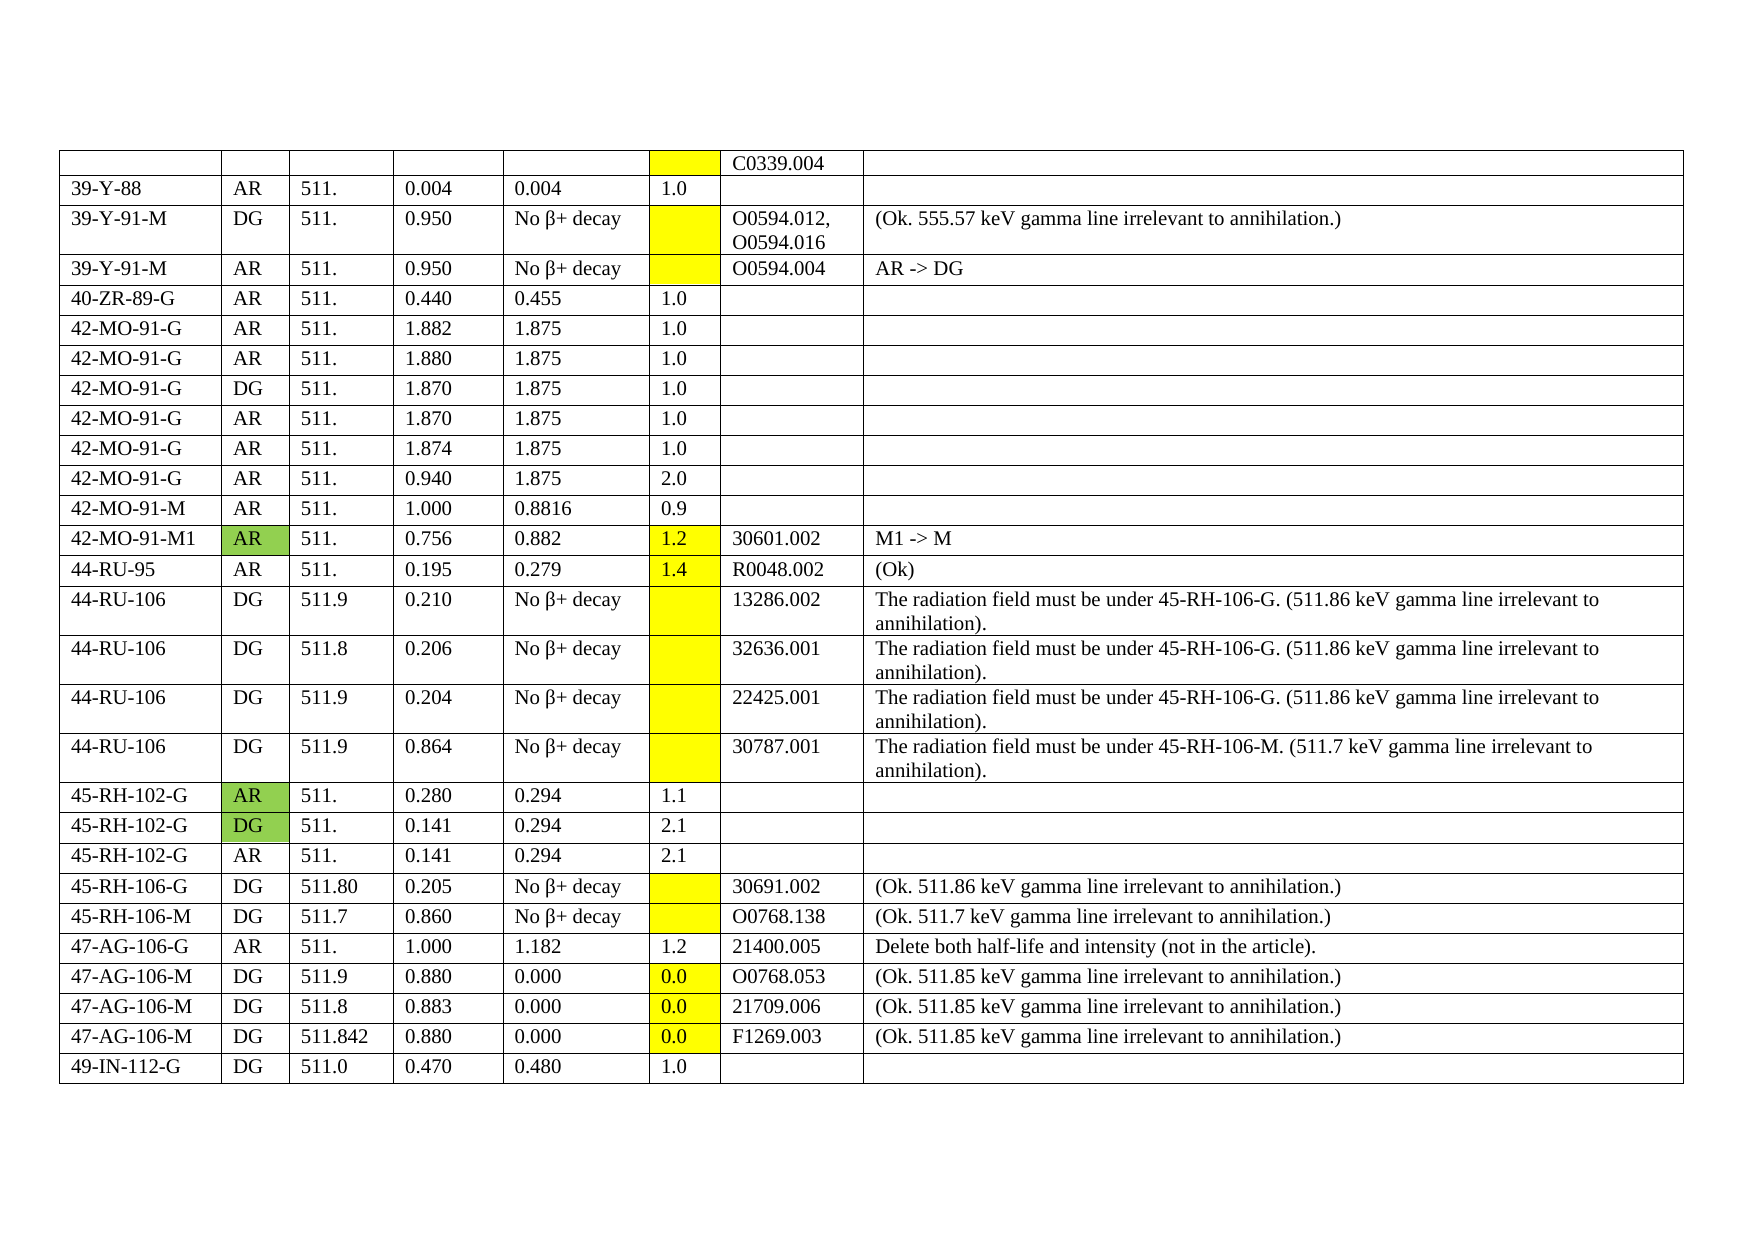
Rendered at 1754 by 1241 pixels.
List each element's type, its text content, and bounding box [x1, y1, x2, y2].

table_cell 0.882 [504, 526, 649, 555]
table_cell [864, 176, 1683, 205]
table_cell 511. [290, 376, 393, 405]
table_cell 39-Y-88 [60, 176, 221, 205]
table_cell No β+ decay [504, 636, 649, 684]
table_cell The radiation field must be under 45-RH-106-M. (511.7 keV gamma line irrelevant to annihilation). [864, 734, 1683, 782]
table_cell 30787.001 [721, 734, 863, 782]
table_cell (Ok) [864, 556, 1683, 586]
table_cell [864, 466, 1683, 495]
table_cell [864, 406, 1683, 435]
table_cell AR [222, 783, 289, 812]
table_cell AR [222, 934, 289, 963]
table_cell DG [222, 813, 289, 842]
table_cell [864, 1054, 1683, 1083]
table_cell AR -> DG [864, 255, 1683, 284]
table_cell 1.182 [504, 934, 649, 963]
table_cell 0.279 [504, 556, 649, 586]
table_cell 511.80 [290, 874, 393, 903]
table_cell 511. [290, 406, 393, 435]
table_cell 0.940 [394, 466, 503, 495]
table_cell [721, 406, 863, 435]
table_cell O0594.012, O0594.016 [721, 206, 863, 254]
table_cell 22425.001 [721, 685, 863, 733]
table_cell DG [222, 874, 289, 903]
table_cell 1.1 [650, 783, 720, 812]
table_cell 42-MO-91-M [60, 496, 221, 525]
table_cell 44-RU-106 [60, 636, 221, 684]
table_cell AR [222, 436, 289, 465]
table_cell 30691.002 [721, 874, 863, 903]
table_cell 1.0 [650, 436, 720, 465]
table_cell DG [222, 994, 289, 1023]
table_cell AR [222, 151, 289, 175]
table_cell DG [222, 904, 289, 933]
table_cell 42-MO-91-G [60, 346, 221, 375]
table_cell 0.141 [394, 813, 503, 842]
table_cell [721, 844, 863, 872]
table_cell No β+ decay [504, 206, 649, 254]
table_cell 0.950 [394, 206, 503, 254]
table_cell (Ok. 511.85 keV gamma line irrelevant to annihilation.) [864, 994, 1683, 1023]
table_cell 1.870 [394, 406, 503, 435]
table_cell 2.0 [650, 466, 720, 495]
table_cell 511. [290, 556, 393, 586]
table_cell 40-ZR-89-G [60, 286, 221, 314]
table_cell 0.294 [504, 783, 649, 812]
table_cell 0.8816 [504, 496, 649, 525]
table_cell 511. [290, 844, 393, 872]
table_cell 1.0 [650, 176, 720, 205]
table_cell DG [222, 1054, 289, 1083]
table_cell 0.470 [394, 1054, 503, 1083]
table_cell 1.880 [394, 346, 503, 375]
table_cell 0.950 [394, 255, 503, 284]
table_cell 0.294 [504, 813, 649, 842]
table_cell 0.280 [394, 783, 503, 812]
table_cell [864, 813, 1683, 842]
table_cell 511.9 [290, 685, 393, 733]
table_cell 0.294 [504, 844, 649, 872]
table_cell M1 -> M [864, 526, 1683, 555]
table_cell No β+ decay [504, 685, 649, 733]
table_cell AR [222, 255, 289, 284]
table_cell [721, 466, 863, 495]
table_cell 511.8 [290, 636, 393, 684]
table_cell 1.000 [394, 496, 503, 525]
table_cell [650, 685, 720, 733]
table_cell AR [222, 176, 289, 205]
table_cell 0.880 [394, 964, 503, 993]
table_cell 0.000 [504, 964, 649, 993]
table_cell DG [222, 587, 289, 635]
table_cell 0.204 [394, 685, 503, 733]
table_cell [721, 783, 863, 812]
table_cell DG [222, 1024, 289, 1053]
table_cell (Ok. 511.86 keV gamma line irrelevant to annihilation.) [864, 874, 1683, 903]
table_cell 0.880 [394, 1024, 503, 1053]
table_cell DG [222, 636, 289, 684]
table_cell 42-MO-91-G [60, 406, 221, 435]
table_cell 1.4 [650, 556, 720, 586]
table_cell [721, 436, 863, 465]
table_cell 1.875 [504, 376, 649, 405]
table_cell [864, 496, 1683, 525]
table_cell 1.875 [504, 316, 649, 345]
table_cell 47-AG-106-M [60, 964, 221, 993]
table_cell [864, 346, 1683, 375]
table_cell 1.920 [394, 151, 503, 175]
table_cell 49-IN-112-G [60, 1054, 221, 1083]
table_cell 511.0 [290, 1054, 393, 1083]
table_cell [721, 813, 863, 842]
table_cell 511. [290, 934, 393, 963]
table_cell 1.0 [650, 1054, 720, 1083]
table_cell 511.8 [290, 994, 393, 1023]
table_cell 2.1 [650, 844, 720, 872]
table_cell 1.874 [394, 436, 503, 465]
table_cell 39-Y-91-M [60, 255, 221, 284]
table_cell AR [222, 496, 289, 525]
table_cell [721, 376, 863, 405]
table_cell [650, 587, 720, 635]
table_cell O0768.053 [721, 964, 863, 993]
table_cell DG [222, 964, 289, 993]
table_cell [721, 286, 863, 314]
table_cell AR [222, 526, 289, 555]
table_cell 1.882 [394, 316, 503, 345]
table_cell 42-MO-91-M1 [60, 526, 221, 555]
table_cell 42-MO-91-G [60, 436, 221, 465]
table_cell 1.875 [504, 466, 649, 495]
table_cell 38-SR-82 [60, 151, 221, 175]
table_cell 45-RH-106-M [60, 904, 221, 933]
table_cell 511. [290, 783, 393, 812]
table_cell 0.205 [394, 874, 503, 903]
table_cell 0.141 [394, 844, 503, 872]
table_cell 30601.002 [721, 526, 863, 555]
table_cell AR [222, 844, 289, 872]
table_cell 21709.006 [721, 994, 863, 1023]
table_cell 0.0 [650, 964, 720, 993]
table_cell 511. [290, 436, 393, 465]
table_cell AR [222, 406, 289, 435]
table_cell 0.455 [504, 286, 649, 314]
table_cell 1.0 [650, 406, 720, 435]
table_cell (Ok. 511.85 keV gamma line irrelevant to annihilation.) [864, 964, 1683, 993]
table_cell 1.000 [394, 934, 503, 963]
table_cell AR [222, 556, 289, 586]
table_cell 1.875 [504, 346, 649, 375]
table_cell 44-RU-106 [60, 587, 221, 635]
table_cell 45-RH-106-G [60, 874, 221, 903]
table_cell The radiation field must be under 45-RH-106-G. (511.86 keV gamma line irrelevant to annihilation). [864, 636, 1683, 684]
table_cell 21400.005 [721, 934, 863, 963]
table_cell [650, 874, 720, 903]
table_cell 47-AG-106-M [60, 1024, 221, 1053]
table_cell [721, 346, 863, 375]
table_cell 0.000 [504, 1024, 649, 1053]
table_cell 0.864 [394, 734, 503, 782]
table_cell 511. [290, 286, 393, 314]
table_cell 511.9 [290, 964, 393, 993]
table_cell 42-MO-91-G [60, 376, 221, 405]
table_cell 511. [290, 176, 393, 205]
table_cell 511. [290, 526, 393, 555]
table_cell 42-MO-91-G [60, 316, 221, 345]
table_cell [650, 636, 720, 684]
table_cell 1.0 [650, 286, 720, 314]
table_cell 0.883 [394, 994, 503, 1023]
table_cell DG [222, 685, 289, 733]
table_cell 0.480 [504, 1054, 649, 1083]
table_cell AR [222, 316, 289, 345]
table_cell AR [222, 466, 289, 495]
table_cell 1.870 [394, 376, 503, 405]
table_cell 42-MO-91-G [60, 466, 221, 495]
table_cell 511. [290, 151, 393, 175]
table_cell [721, 151, 863, 175]
table_cell [864, 783, 1683, 812]
table_cell 45-RH-102-G [60, 844, 221, 872]
table_cell [650, 206, 720, 254]
table_cell DG [222, 206, 289, 254]
table_cell 47-AG-106-M [60, 994, 221, 1023]
table_cell 511. [290, 813, 393, 842]
table_cell No β+ decay [504, 904, 649, 933]
table_cell 0.206 [394, 636, 503, 684]
table_cell 1.0 [650, 316, 720, 345]
table_cell O0594.004 [721, 255, 863, 284]
table_cell 0.195 [394, 556, 503, 586]
table_cell AR [222, 286, 289, 314]
table_cell R0048.002 [721, 556, 863, 586]
table_cell 0.860 [394, 904, 503, 933]
table_cell [721, 316, 863, 345]
table_cell The radiation field must be under 45-RH-106-G. (511.86 keV gamma line irrelevant to annihilation). [864, 587, 1683, 635]
table_cell 0.004 [504, 176, 649, 205]
table_cell No β+ decay [504, 734, 649, 782]
table_cell 0.0 [650, 1024, 720, 1053]
table_cell [721, 176, 863, 205]
table_cell 44-RU-95 [60, 556, 221, 586]
table_cell 1.875 [504, 436, 649, 465]
table_cell 0.0 [650, 151, 720, 175]
table_cell 13286.002 [721, 587, 863, 635]
table_cell [864, 436, 1683, 465]
table_cell 1.0 [650, 346, 720, 375]
table_cell 32636.001 [721, 636, 863, 684]
table_cell No β+ decay [504, 874, 649, 903]
table_cell Delete both half-life and intensity (not in the article). [864, 934, 1683, 963]
table_cell 0.756 [394, 526, 503, 555]
table_cell [864, 316, 1683, 345]
table_cell No β+ decay [504, 255, 649, 284]
table_cell 511. [290, 206, 393, 254]
table_cell 511. [290, 316, 393, 345]
table_cell 44-RU-106 [60, 734, 221, 782]
table_cell 511. [290, 346, 393, 375]
table_cell 0.000 [504, 151, 649, 175]
table_cell [721, 496, 863, 525]
table_cell DG [222, 734, 289, 782]
table_cell 47-AG-106-G [60, 934, 221, 963]
table_cell 511. [290, 255, 393, 284]
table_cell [864, 151, 1683, 175]
table_cell 2.1 [650, 813, 720, 842]
table_cell 1.2 [650, 526, 720, 555]
table_cell [864, 844, 1683, 872]
table_cell [721, 1054, 863, 1083]
table_cell [650, 734, 720, 782]
table_cell 511. [290, 466, 393, 495]
table_cell (Ok. 555.57 keV gamma line irrelevant to annihilation.) [864, 206, 1683, 254]
table_cell AR [222, 346, 289, 375]
table_cell 0.000 [504, 994, 649, 1023]
table_cell 39-Y-91-M [60, 206, 221, 254]
table_cell 511.842 [290, 1024, 393, 1053]
table_cell 1.875 [504, 406, 649, 435]
table_cell [650, 255, 720, 284]
table_cell 0.004 [394, 176, 503, 205]
table_cell [650, 904, 720, 933]
table_cell 511. [290, 496, 393, 525]
table_cell No β+ decay [504, 587, 649, 635]
table_cell The radiation field must be under 45-RH-106-G. (511.86 keV gamma line irrelevant to annihilation). [864, 685, 1683, 733]
table_cell 511.9 [290, 734, 393, 782]
table_cell (Ok. 511.7 keV gamma line irrelevant to annihilation.) [864, 904, 1683, 933]
table_cell O0768.138 [721, 904, 863, 933]
table_cell 511.7 [290, 904, 393, 933]
table_cell 0.440 [394, 286, 503, 314]
table_cell 44-RU-106 [60, 685, 221, 733]
table_cell 45-RH-102-G [60, 783, 221, 812]
table_cell F1269.003 [721, 1024, 863, 1053]
table_cell 0.210 [394, 587, 503, 635]
table_cell 0.9 [650, 496, 720, 525]
table_cell 0.0 [650, 994, 720, 1023]
table_cell [864, 376, 1683, 405]
table_cell DG [222, 376, 289, 405]
table_cell (Ok. 511.85 keV gamma line irrelevant to annihilation.) [864, 1024, 1683, 1053]
table_cell 511.9 [290, 587, 393, 635]
table_cell 1.0 [650, 376, 720, 405]
table_cell [864, 286, 1683, 314]
table_cell 45-RH-102-G [60, 813, 221, 842]
table_cell 1.2 [650, 934, 720, 963]
